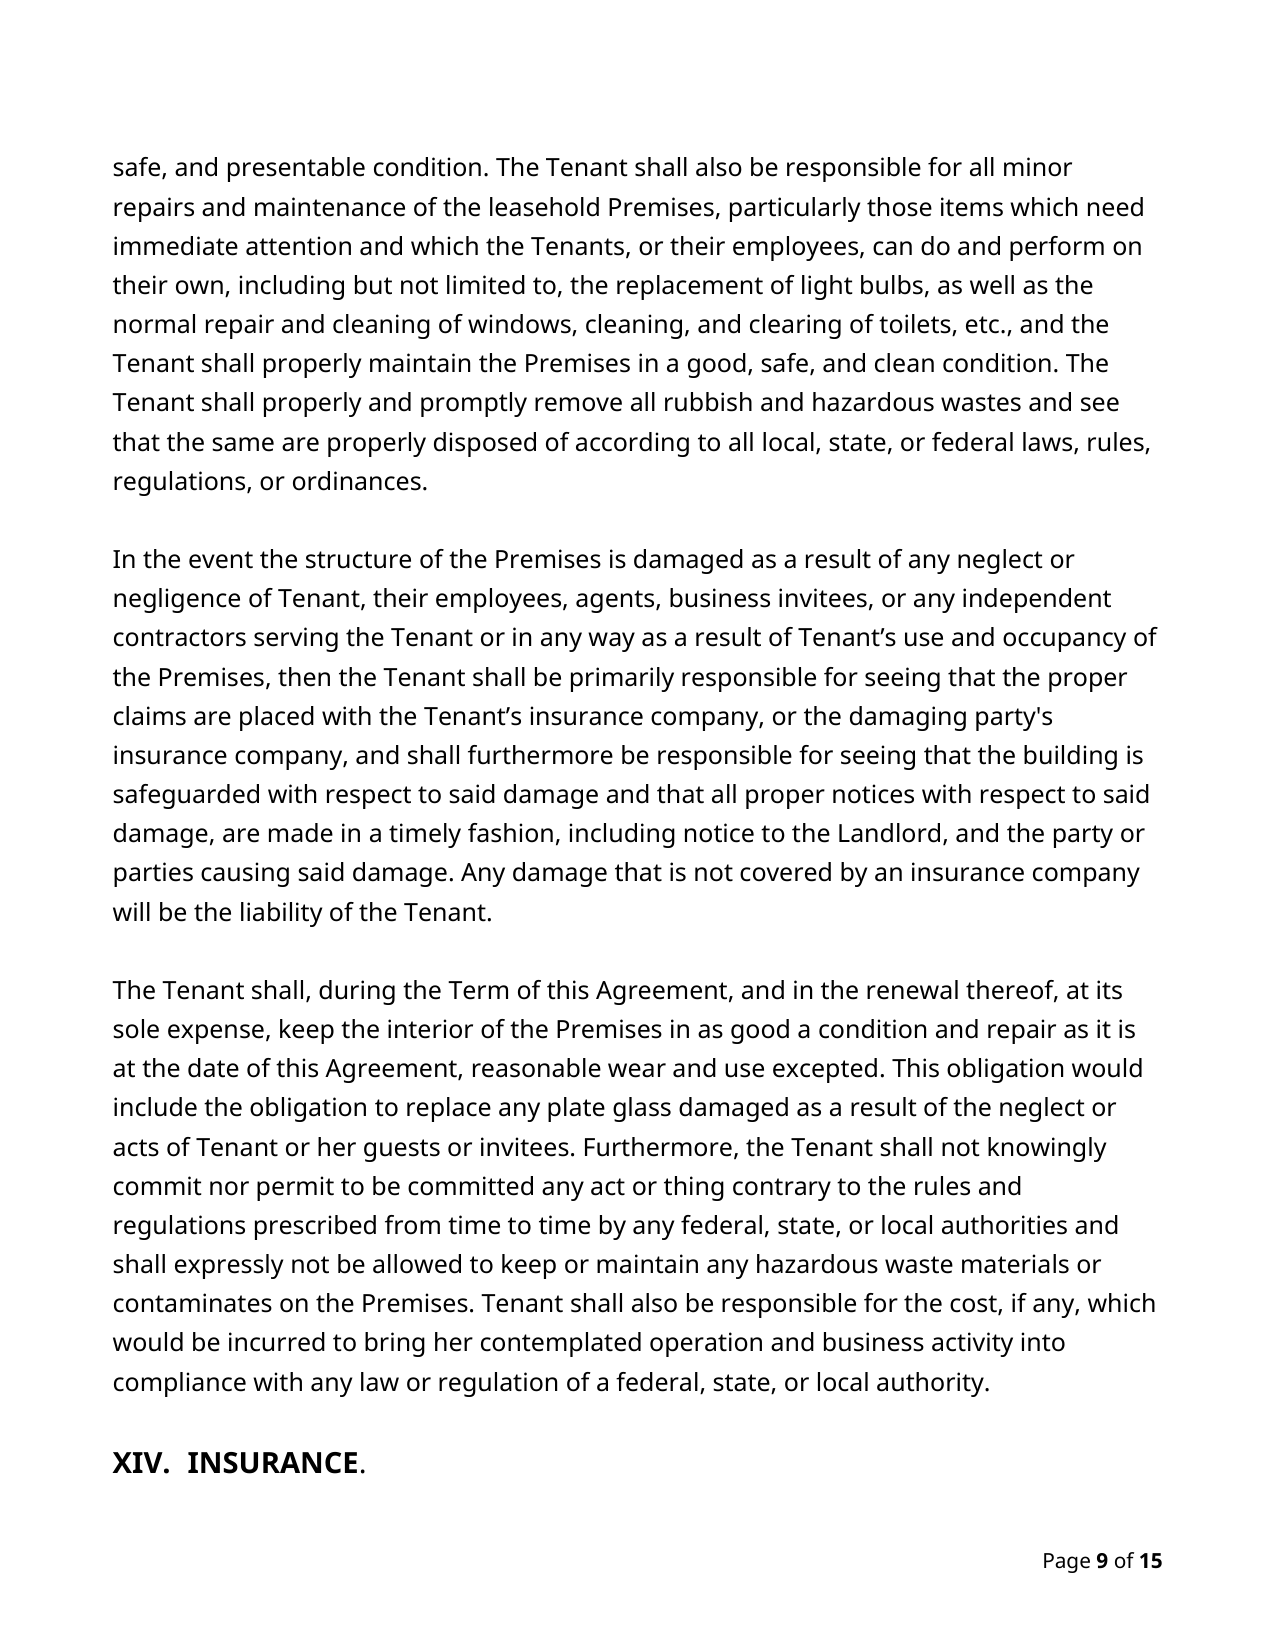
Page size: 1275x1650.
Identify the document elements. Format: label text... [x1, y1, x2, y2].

text In the event the structure of the Premises is damaged as a result of any neglect or negligence of Tenant, their employees, agents, business invitees, or any independent contractors serving the Tenant or in any way as a result of Tenant’s use and occupancy of the Premises, then the Tenant shall be primarily responsible for seeing that the proper claims are placed with the Tenant’s insurance company, or the damaging party's insurance company, and shall furthermore be responsible for seeing that the building is safeguarded with respect to said damage and that all proper notices with respect to said damage, are made in a timely fashion, including notice to the Landlord, and the party or parties causing said damage. Any damage that is not covered by an insurance company will be the liability of the Tenant. [112, 542, 1162, 928]
text The Tenant shall, during the Term of this Agreement, and in the renewal thereof, at its sole expense, keep the interior of the Premises in as good a condition and repair as it is at the date of this Agreement, reasonable wear and use excepted. This obligation would include the obligation to replace any plate glass damaged as a result of the neglect or acts of Tenant or her guests or invitees. Furthermore, the Tenant shall not knowingly commit nor permit to be committed any act or thing contrary to the rules and regulations prescribed from time to time by any federal, state, or local authorities and shall expressly not be allowed to keep or maintain any hazardous waste materials or contaminates on the Premises. Tenant shall also be responsible for the cost, if any, which would be incurred to bring her contemplated operation and business activity into compliance with any law or regulation of a federal, state, or local authority. [112, 972, 1162, 1398]
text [112, 150, 1162, 497]
list INSURANCE. [112, 1442, 1162, 1482]
